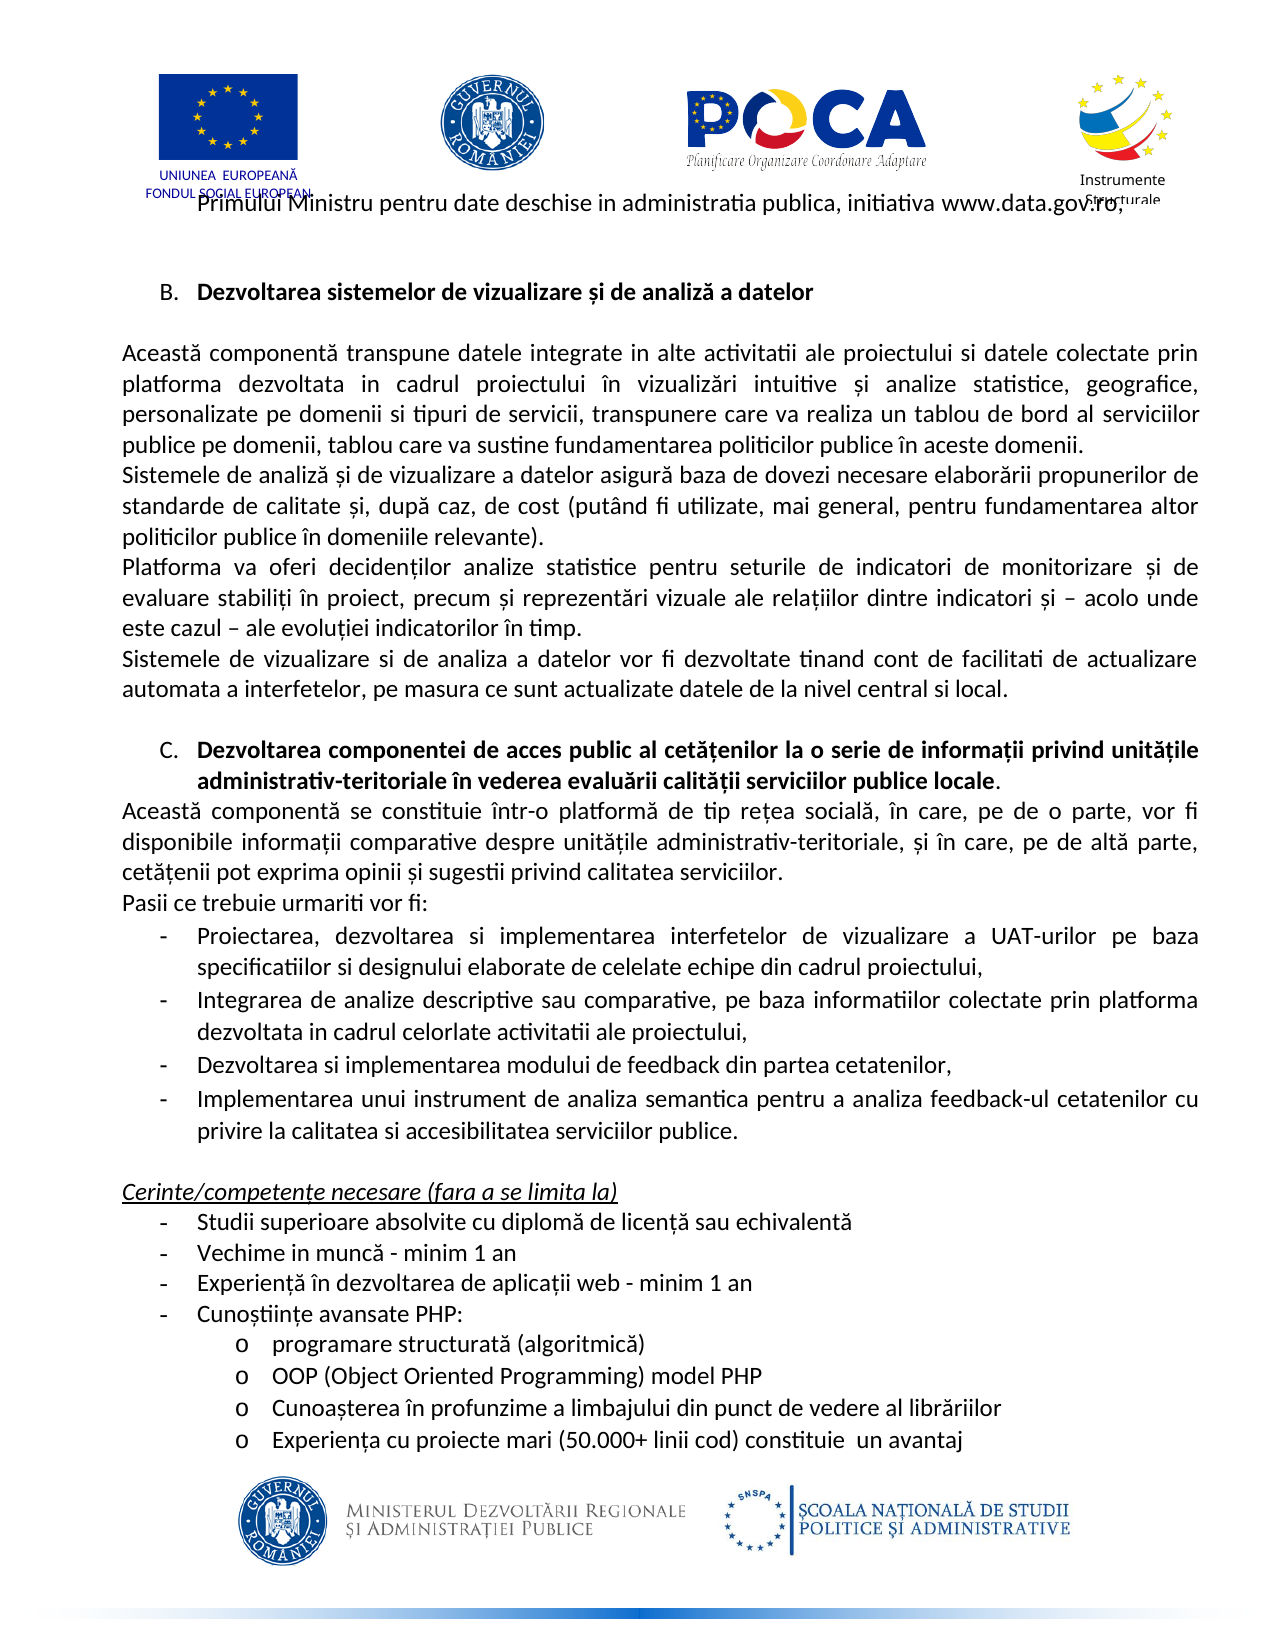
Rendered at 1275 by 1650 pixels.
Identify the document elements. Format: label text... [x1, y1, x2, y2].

list Proiectarea, dezvoltarea si implementarea interfetelor de vizualizare a UAT-urilor pe baza specificatiilor si designului elaborate de celelate echipe din cadrul proiectului, [159, 917, 1200, 982]
picture [158, 74, 298, 160]
text Pasii ce trebuie urmariti vor fi: [122, 887, 1200, 917]
picture [683, 89, 926, 171]
list Implementarea unui instrument de analiza semantica pentru a analiza feedback-ul cetatenilor cu privire la calitatea si accesibilitatea serviciilor publice. [159, 1081, 1200, 1145]
list Cunoştiinţe avansate PHP: [159, 1298, 1200, 1328]
text Această componentă se constituie într-o platformă de tip reţea socială, în care, pe de o parte, vor fi disponibile informaţii comparative despre unitățile administrativ-teritoriale, și în care, pe de altă parte, cetăţenii pot exprima opinii şi sugestii privind calitatea serviciilor. [122, 795, 1200, 887]
picture [1077, 75, 1173, 161]
list Cunoaşterea în profunzime a limbajului din punct de vedere al librăriilor [234, 1392, 1200, 1424]
text Această componentă transpune datele integrate in alte activitatii ale proiectului si datele colectate prin platforma dezvoltata in cadrul proiectului în vizualizări intuitive și analize statistice, geografice, personalizate pe domenii si tipuri de servicii, transpunere care va realiza un tablou de bord al serviciilor publice pe domenii, tablou care va sustine fundamentarea politicilor publice în aceste domenii. [122, 338, 1200, 460]
list Integrarea de analize descriptive sau comparative, pe baza informatiilor colectate prin platforma dezvoltata in cadrul celorlate activitatii ale proiectului, [159, 982, 1200, 1047]
list OOP (Object Oriented Programming) model PHP [234, 1360, 1200, 1392]
list Dezvoltarea si implementarea modului de feedback din partea cetatenilor, [159, 1047, 1200, 1081]
list programare structurată (algoritmică) [234, 1328, 1200, 1360]
list Dezvoltarea sistemelor de vizualizare şi de analiză a datelor [159, 277, 1200, 307]
list Dezvoltarea componentei de acces public al cetăţenilor la o serie de informații privind unitățile administrativ-teritoriale în vederea evaluării calităţii serviciilor publice locale. [159, 734, 1200, 795]
list Experienţa cu proiecte mari (50.000+ linii cod) constituie un avantaj [234, 1424, 1200, 1456]
picture [237, 1476, 686, 1566]
text Cerinte/competenţe necesare (fara a se limita la) [122, 1176, 1200, 1206]
list Vechime in muncă - minim 1 an [159, 1237, 1200, 1267]
list Studii superioare absolvite cu diplomă de licenţă sau echivalentă [159, 1206, 1200, 1237]
picture [439, 73, 545, 171]
text Platforma va oferi decidenţilor analize statistice pentru seturile de indicatori de monitorizare şi de evaluare stabiliţi în proiect, precum şi reprezentări vizuale ale relaţiilor dintre indicatori şi – acolo unde este cazul – ale evoluţiei indicatorilor în timp. [122, 551, 1200, 643]
list Experienţă în dezvoltarea de aplicaţii web - minim 1 an [159, 1267, 1200, 1298]
text Sistemele de analiză şi de vizualizare a datelor asigură baza de dovezi necesare elaborării propunerilor de standarde de calitate și, după caz, de cost (putând fi utilizate, mai general, pentru fundamentarea altor politicilor publice în domeniile relevante). [122, 460, 1200, 551]
picture [706, 1469, 1084, 1566]
text Sistemele de vizualizare si de analiza a datelor vor fi dezvoltate tinand cont de facilitati de actualizare automata a interfetelor, pe masura ce sunt actualizate datele de la nivel central si local. [122, 643, 1200, 704]
